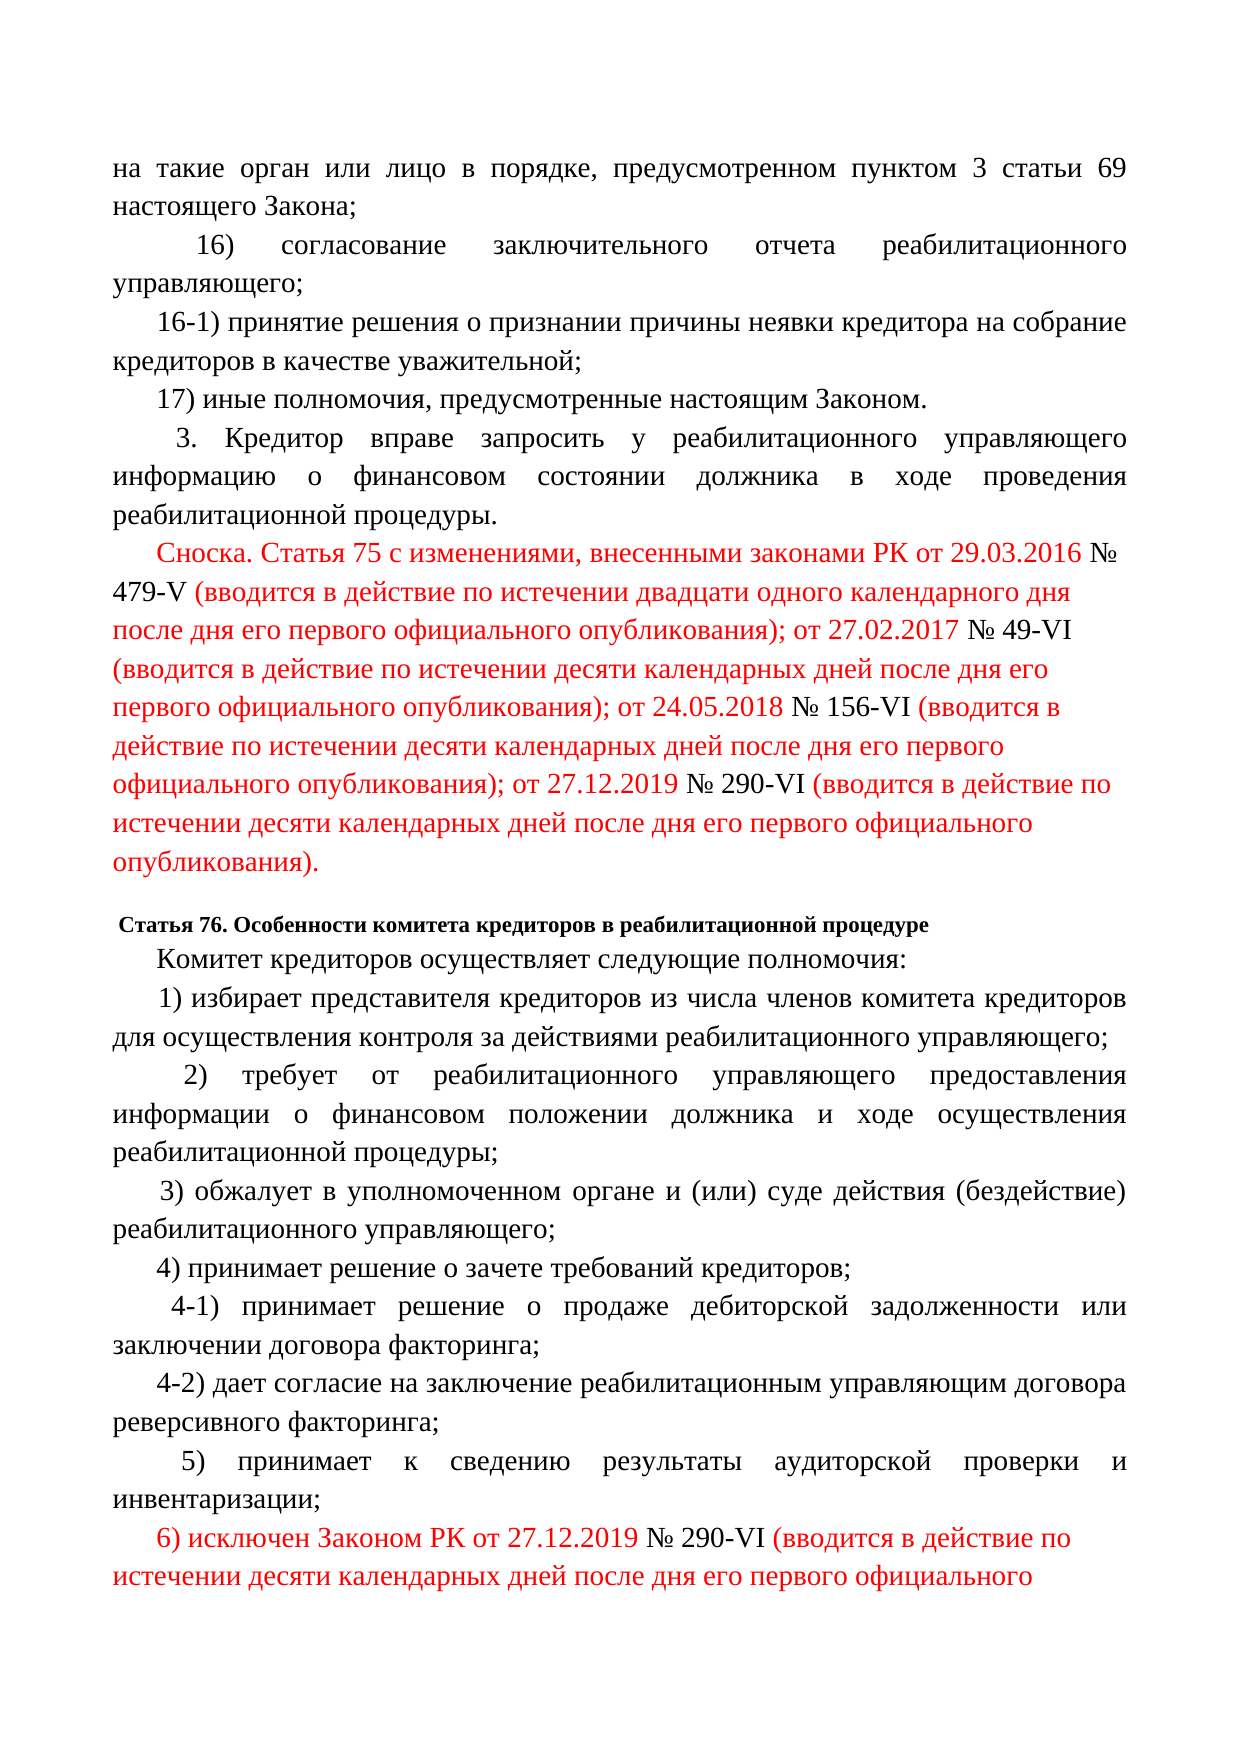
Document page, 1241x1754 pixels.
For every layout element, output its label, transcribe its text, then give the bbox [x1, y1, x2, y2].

text 2) требует от реабилитационного управляющего предоставления информации о финансовом положении должника и ходе осуществления реабилитационной процедуры; [112, 1057, 1128, 1168]
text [112, 150, 1128, 222]
text 4-1) принимает решение о продаже дебиторской задолженности или заключении договора факторинга; [112, 1288, 1128, 1361]
text 4-2) дает согласие на заключение реабилитационным управляющим договора реверсивного факторинга; [112, 1366, 1128, 1438]
text Сноска. Статья 75 с изменениями, внесенными законами РК от 29.03.2016 № 479-V (вводится в действие по истечении двадцати одного календарного дня после дня его первого официального опубликования); от 27.02.2017 № 49-VI (вводится в действие по истечении десяти календарных дней после дня его первого официального опубликования); от 24.05.2018 № 156-VI (вводится в действие по истечении десяти календарных дней после дня его первого официального опубликования); от 27.12.2019 № 290-VI (вводится в действие по истечении десяти календарных дней после дня его первого официального опубликования). [112, 535, 1128, 907]
text 5) принимает к сведению результаты аудиторской проверки и инвентаризации; [112, 1443, 1128, 1515]
text Статья 76. Особенности комитета кредиторов в реабилитационной процедуре [112, 911, 1128, 938]
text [112, 1520, 1128, 1592]
text 1) избирает представителя кредиторов из числа членов комитета кредиторов для осуществления контроля за действиями реабилитационного управляющего; [112, 980, 1128, 1052]
text 3) обжалует в уполномоченном органе и (или) суде действия (бездействие) реабилитационного управляющего; [112, 1173, 1128, 1245]
text 3. Кредитор вправе запросить у реабилитационного управляющего информацию о финансовом состоянии должника в ходе проведения реабилитационной процедуры. [112, 420, 1128, 530]
text 17) иные полномочия, предусмотренные настоящим Законом. [112, 381, 1128, 415]
text Комитет кредиторов осуществляет следующие полномочия: [112, 942, 1128, 975]
text 16-1) принятие решения о признании причины неявки кредитора на собрание кредиторов в качестве уважительной; [112, 304, 1128, 376]
text 16) согласование заключительного отчета реабилитационного управляющего; [112, 227, 1128, 299]
text 4) принимает решение о зачете требований кредиторов; [112, 1250, 1128, 1283]
